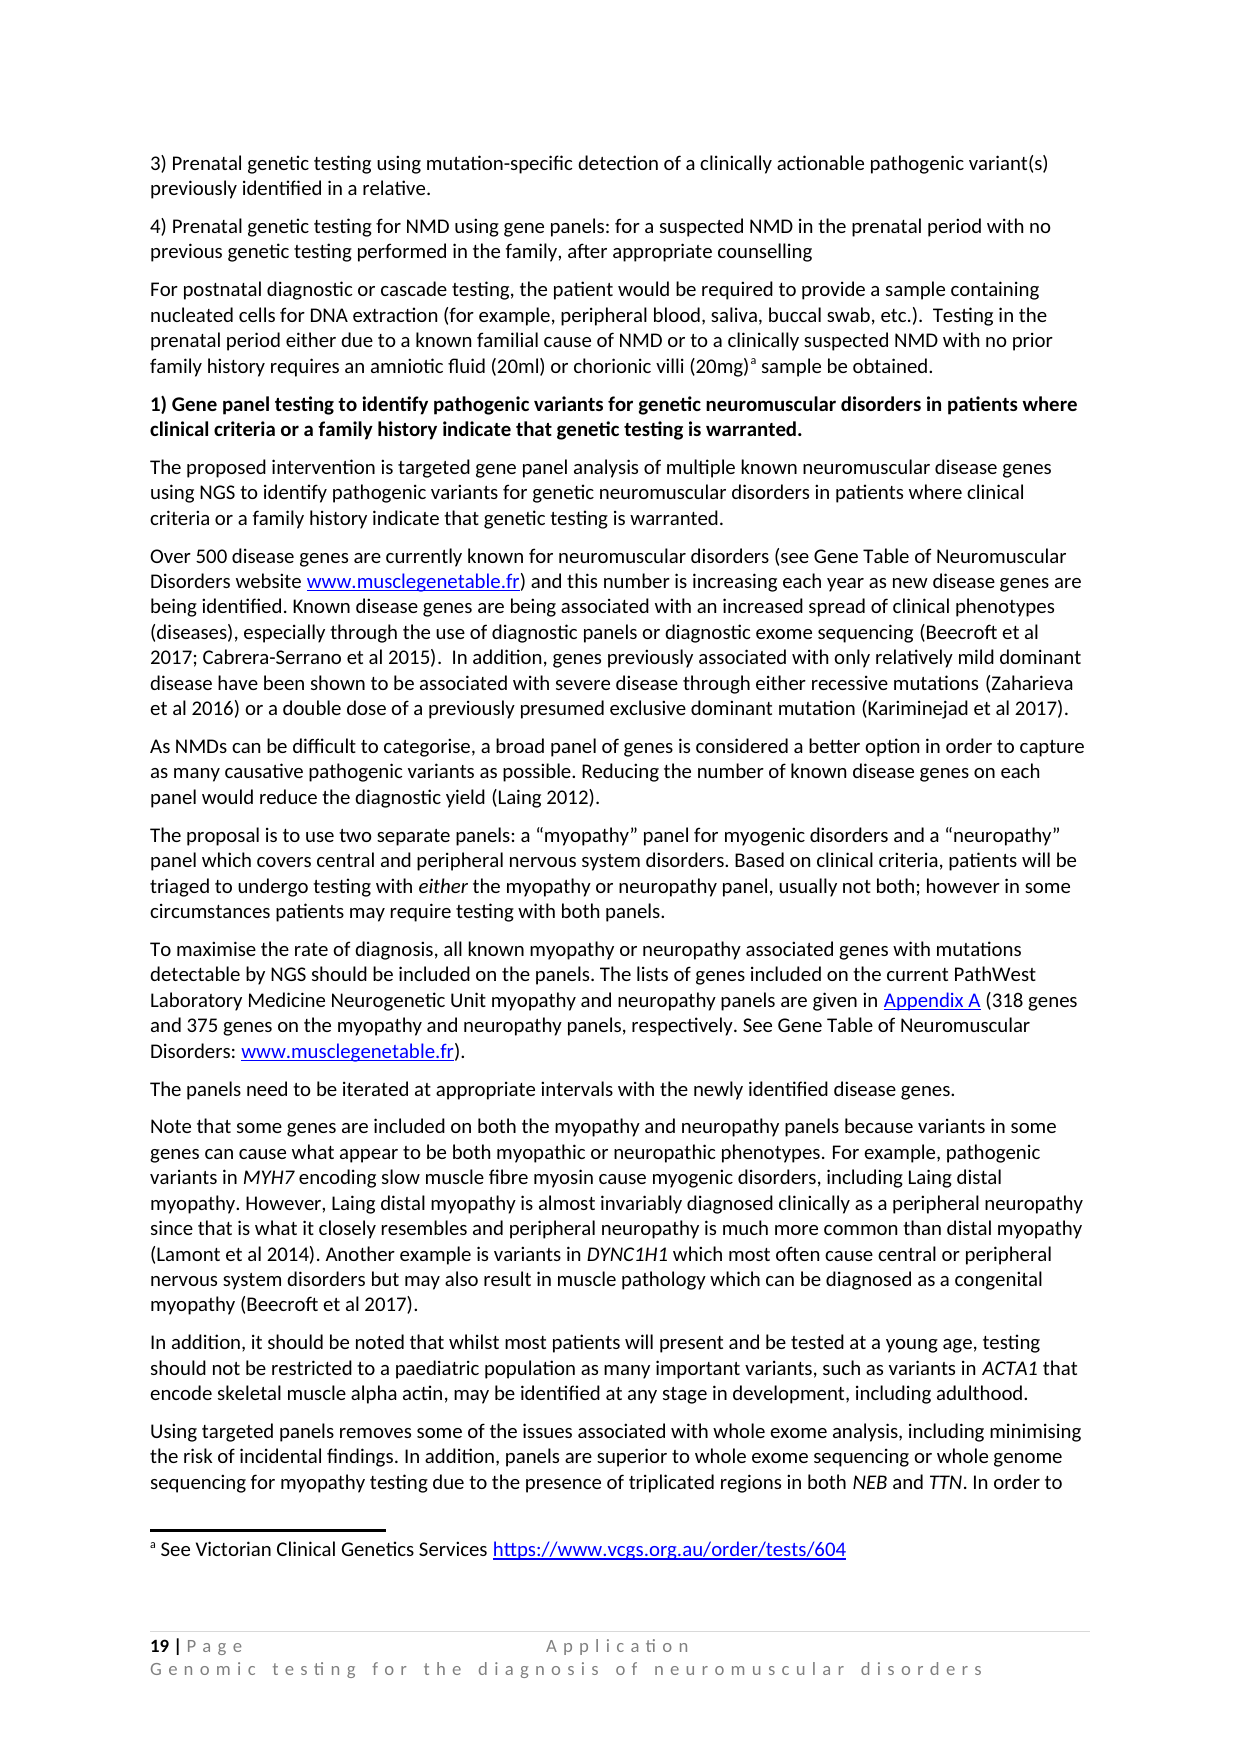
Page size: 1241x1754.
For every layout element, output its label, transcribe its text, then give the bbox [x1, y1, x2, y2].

text The proposed intervention is targeted gene panel analysis of multiple known neuromuscular disease genes using NGS to identify pathogenic variants for genetic neuromuscular disorders in patients where clinical criteria or a family history indicate that genetic testing is warranted. [150, 454, 1090, 530]
text Note that some genes are included on both the myopathy and neuropathy panels because variants in some genes can cause what appear to be both myopathic or neuropathic phenotypes. For example, pathogenic variants in MYH7 encoding slow muscle fibre myosin cause myogenic disorders, including Laing distal myopathy. However, Laing distal myopathy is almost invariably diagnosed clinically as a peripheral neuropathy since that is what it closely resembles and peripheral neuropathy is much more common than distal myopathy (Lamont et al 2014). Another example is variants in DYNC1H1 which most often cause central or peripheral nervous system disorders but may also result in muscle pathology which can be diagnosed as a congenital myopathy (Beecroft et al 2017). [150, 1114, 1090, 1317]
text As NMDs can be difficult to categorise, a broad panel of genes is considered a better option in order to capture as many causative pathogenic variants as possible. Reducing the number of known disease genes on each panel would reduce the diagnostic yield (Laing 2012). [150, 733, 1090, 809]
text For postnatal diagnostic or cascade testing, the patient would be required to provide a sample containing nucleated cells for DNA extraction (for example, peripheral blood, saliva, buccal swab, etc.). Testing in the prenatal period either due to a known familial cause of NMD or to a clinically suspected NMD with no prior family history requires an amniotic fluid (20ml) or chorionic villi (20mg) sample be obtained. [150, 277, 1090, 378]
text The proposal is to use two separate panels: a “myopathy” panel for myogenic disorders and a “neuropathy” panel which covers central and peripheral nervous system disorders. Based on clinical criteria, patients will be triaged to undergo testing with either the myopathy or neuropathy panel, usually not both; however in some circumstances patients may require testing with both panels. [150, 822, 1090, 924]
text In addition, it should be noted that whilst most patients will present and be tested at a young age, testing should not be restricted to a paediatric population as many important variants, such as variants in ACTA1 that encode skeletal muscle alpha actin, may be identified at any stage in development, including adulthood. [150, 1329, 1090, 1406]
text 3) Prenatal genetic testing using mutation-specific detection of a clinically actionable pathogenic variant(s) previously identified in a relative. [150, 150, 1090, 201]
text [150, 1418, 1090, 1494]
text Over 500 disease genes are currently known for neuromuscular disorders (see Gene Table of Neuromuscular Disorders website www.musclegenetable.fr) and this number is increasing each year as new disease genes are being identified. Known disease genes are being associated with an increased spread of clinical phenotypes (diseases), especially through the use of diagnostic panels or diagnostic exome sequencing (Beecroft et al 2017; Cabrera-Serrano et al 2015). In addition, genes previously associated with only relatively mild dominant disease have been shown to be associated with severe disease through either recessive mutations (Zaharieva et al 2016) or a double dose of a previously presumed exclusive dominant mutation (Kariminejad et al 2017). [150, 543, 1090, 721]
text The panels need to be iterated at appropriate intervals with the newly identified disease genes. [150, 1076, 1090, 1101]
text To maximise the rate of diagnosis, all known myopathy or neuropathy associated genes with mutations detectable by NGS should be included on the panels. The lists of genes included on the current PathWest Laboratory Medicine Neurogenetic Unit myopathy and neuropathy panels are given in Appendix A (318 genes and 375 genes on the myopathy and neuropathy panels, respectively. See Gene Table of Neuromuscular Disorders: www.musclegenetable.fr). [150, 936, 1090, 1063]
text 4) Prenatal genetic testing for NMD using gene panels: for a suspected NMD in the prenatal period with no previous genetic testing performed in the family, after appropriate counselling [150, 213, 1090, 264]
